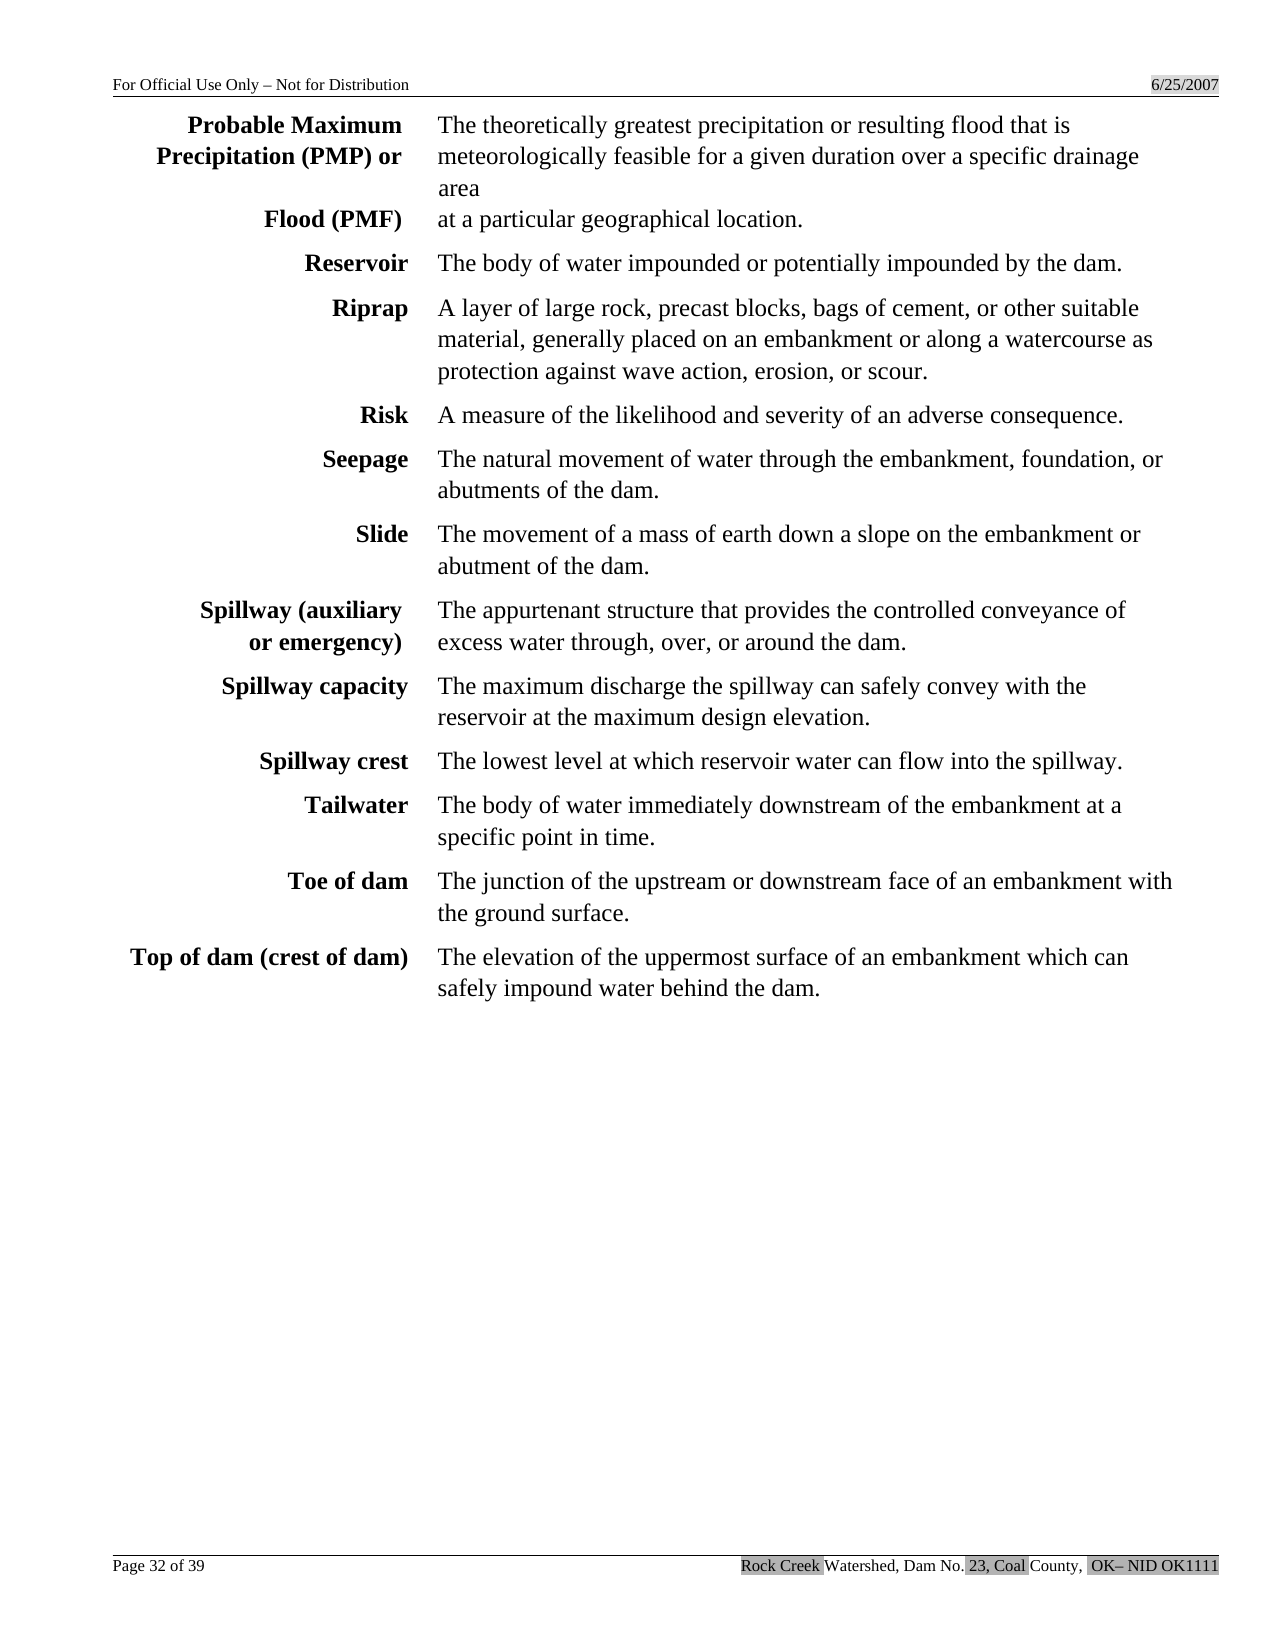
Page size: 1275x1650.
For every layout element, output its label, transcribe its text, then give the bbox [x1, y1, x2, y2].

text Riprap A layer of large rock, precast blocks, bags of cement, or other suitable material, generally placed on an embankment or along a watercourse as protection against wave action, erosion, or scour. [112, 293, 1181, 384]
text Toe of dam The junction of the upstream or downstream face of an embankment with the ground surface. [112, 866, 1181, 926]
text Top of dam (crest of dam) The elevation of the uppermost surface of an embankment which can safely impound water behind the dam. [112, 942, 1181, 1002]
text Precipitation (PMP) or meteorologically feasible for a given duration over a specific drainage area [112, 141, 1181, 202]
text Reservoir The body of water impounded or potentially impounded by the dam. [112, 248, 1181, 277]
text Flood (PMF) at a particular geographical location. [112, 204, 1181, 233]
text Spillway capacity The maximum discharge the spillway can safely convey with the reservoir at the maximum design elevation. [112, 671, 1181, 731]
text Tailwater The body of water immediately downstream of the embankment at a specific point in time. [112, 790, 1181, 851]
text Slide The movement of a mass of earth down a slope on the embankment or abutment of the dam. [112, 519, 1181, 580]
text Seepage The natural movement of water through the embankment, foundation, or abutments of the dam. [112, 444, 1181, 504]
text Risk A measure of the likelihood and severity of an adverse consequence. [112, 400, 1181, 428]
text Spillway crest The lowest level at which reservoir water can flow into the spillway. [112, 746, 1181, 775]
text Probable Maximum The theoretically greatest precipitation or resulting flood that is [112, 110, 1181, 138]
text or emergency) excess water through, over, or around the dam. [112, 627, 1181, 655]
text Spillway (auxiliary The appurtenant structure that provides the controlled conveyance of [112, 595, 1181, 624]
